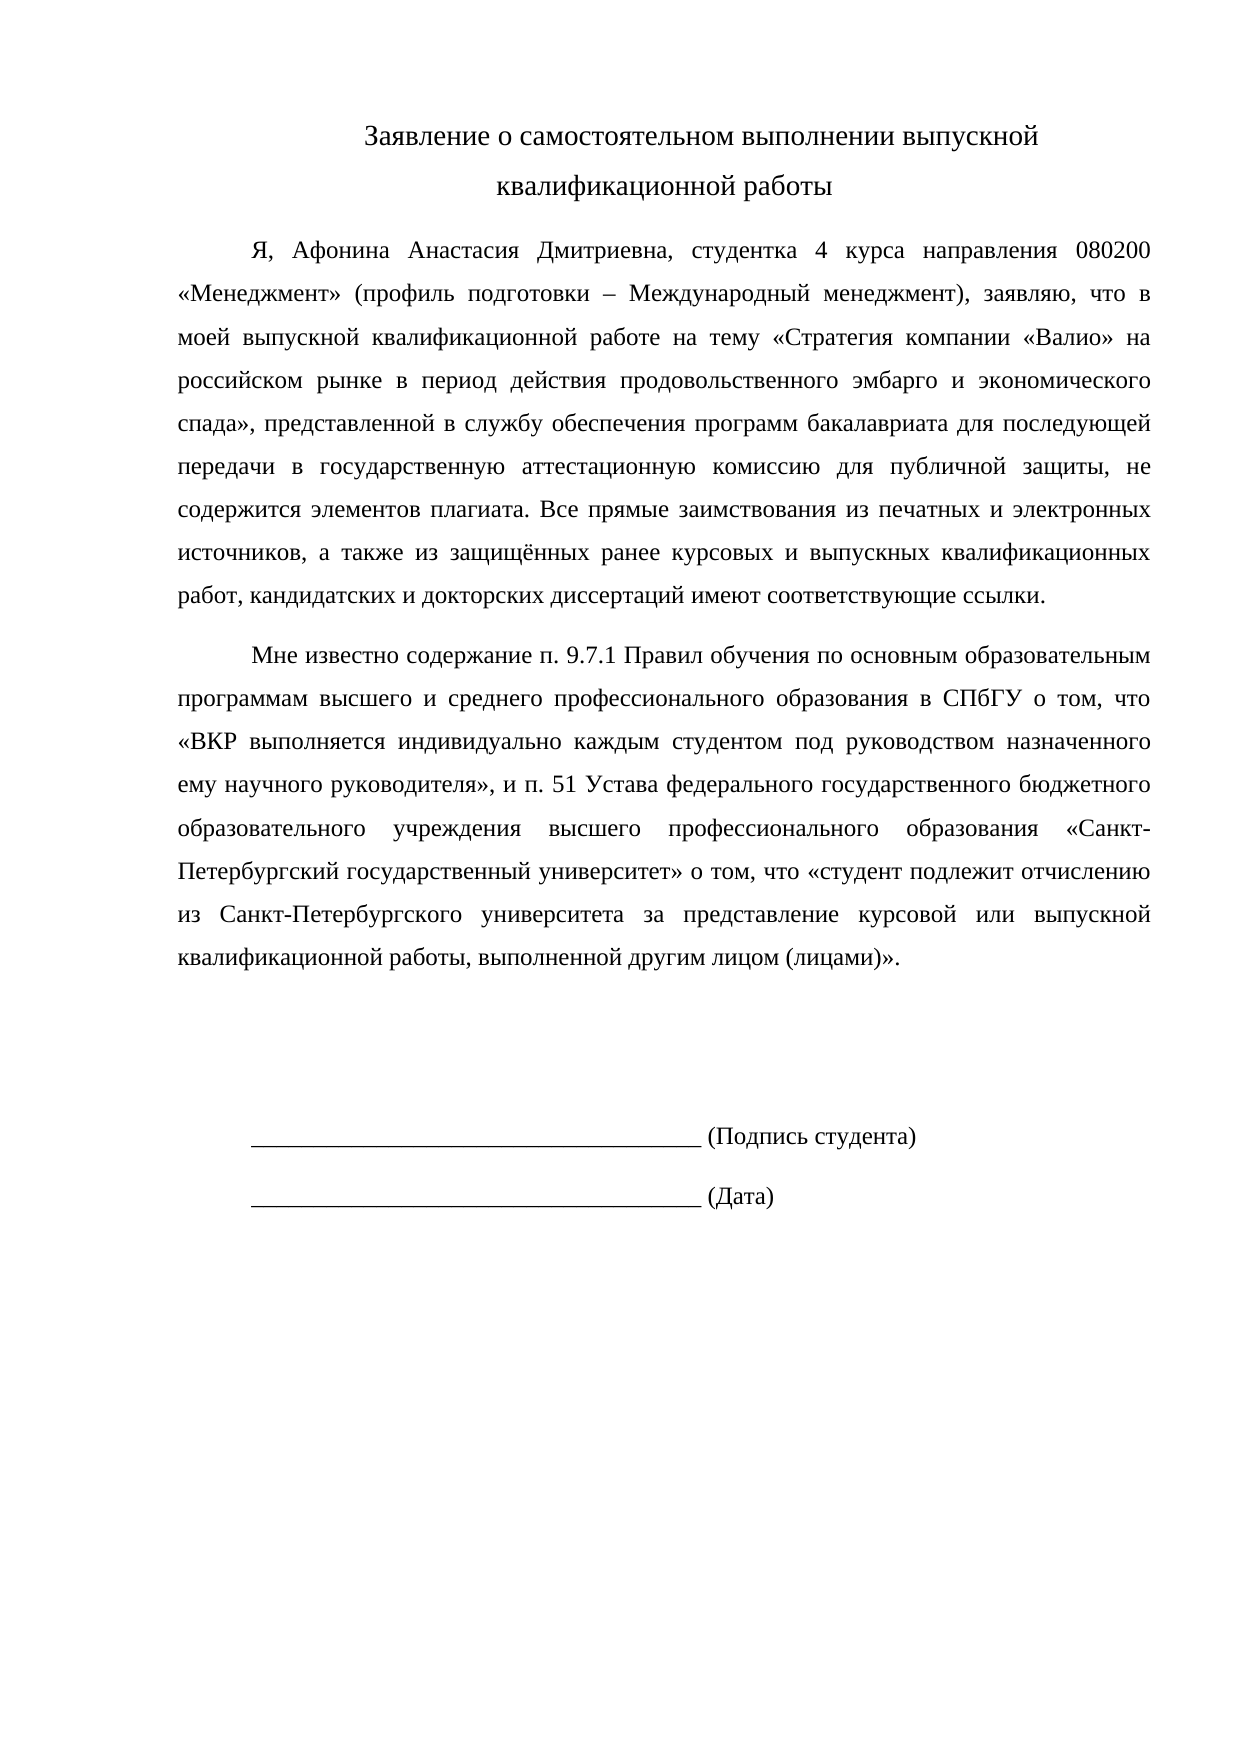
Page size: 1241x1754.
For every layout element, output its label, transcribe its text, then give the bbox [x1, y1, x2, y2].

text ____________________________________ (Подпись студента) [177, 1121, 1152, 1150]
text ____________________________________ (Дата) [177, 1181, 1152, 1210]
text Мне известно содержание п. 9.7.1 Правил обучения по основным образовательным программам высшего и среднего профессионального образования в СПбГУ о том, что «ВКР выполняется индивидуально каждым студентом под руководством назначенного ему научного руководителя», и п. 51 Устава федерального государственного бюджетного образовательного учреждения высшего профессионального образования «Санкт-Петербургский государственный университет» о том, что «студент подлежит отчислению из Санкт-Петербургского университета за представление курсовой или выпускной квалификационной работы, выполненной другим лицом (лицами)». [177, 640, 1152, 971]
text Я, Афонина Анастасия Дмитриевна, студентка 4 курса направления 080200 «Менеджмент» (профиль подготовки – Международный менеджмент), заявляю, что в моей выпускной квалификационной работе на тему «Стратегия компании «Валио» на российском рынке в период действия продовольственного эмбарго и экономического спада», представленной в службу обеспечения программ бакалавриата для последующей передачи в государственную аттестационную комиссию для публичной защиты, не содержится элементов плагиата. Все прямые заимствования из печатных и электронных источников, а также из защищённых ранее курсовых и выпускных квалификационных работ, кандидатских и докторских диссертаций имеют соответствующие ссылки. [177, 235, 1152, 609]
text Заявление о самостоятельном выполнении выпускной квалификационной работы [177, 118, 1152, 202]
